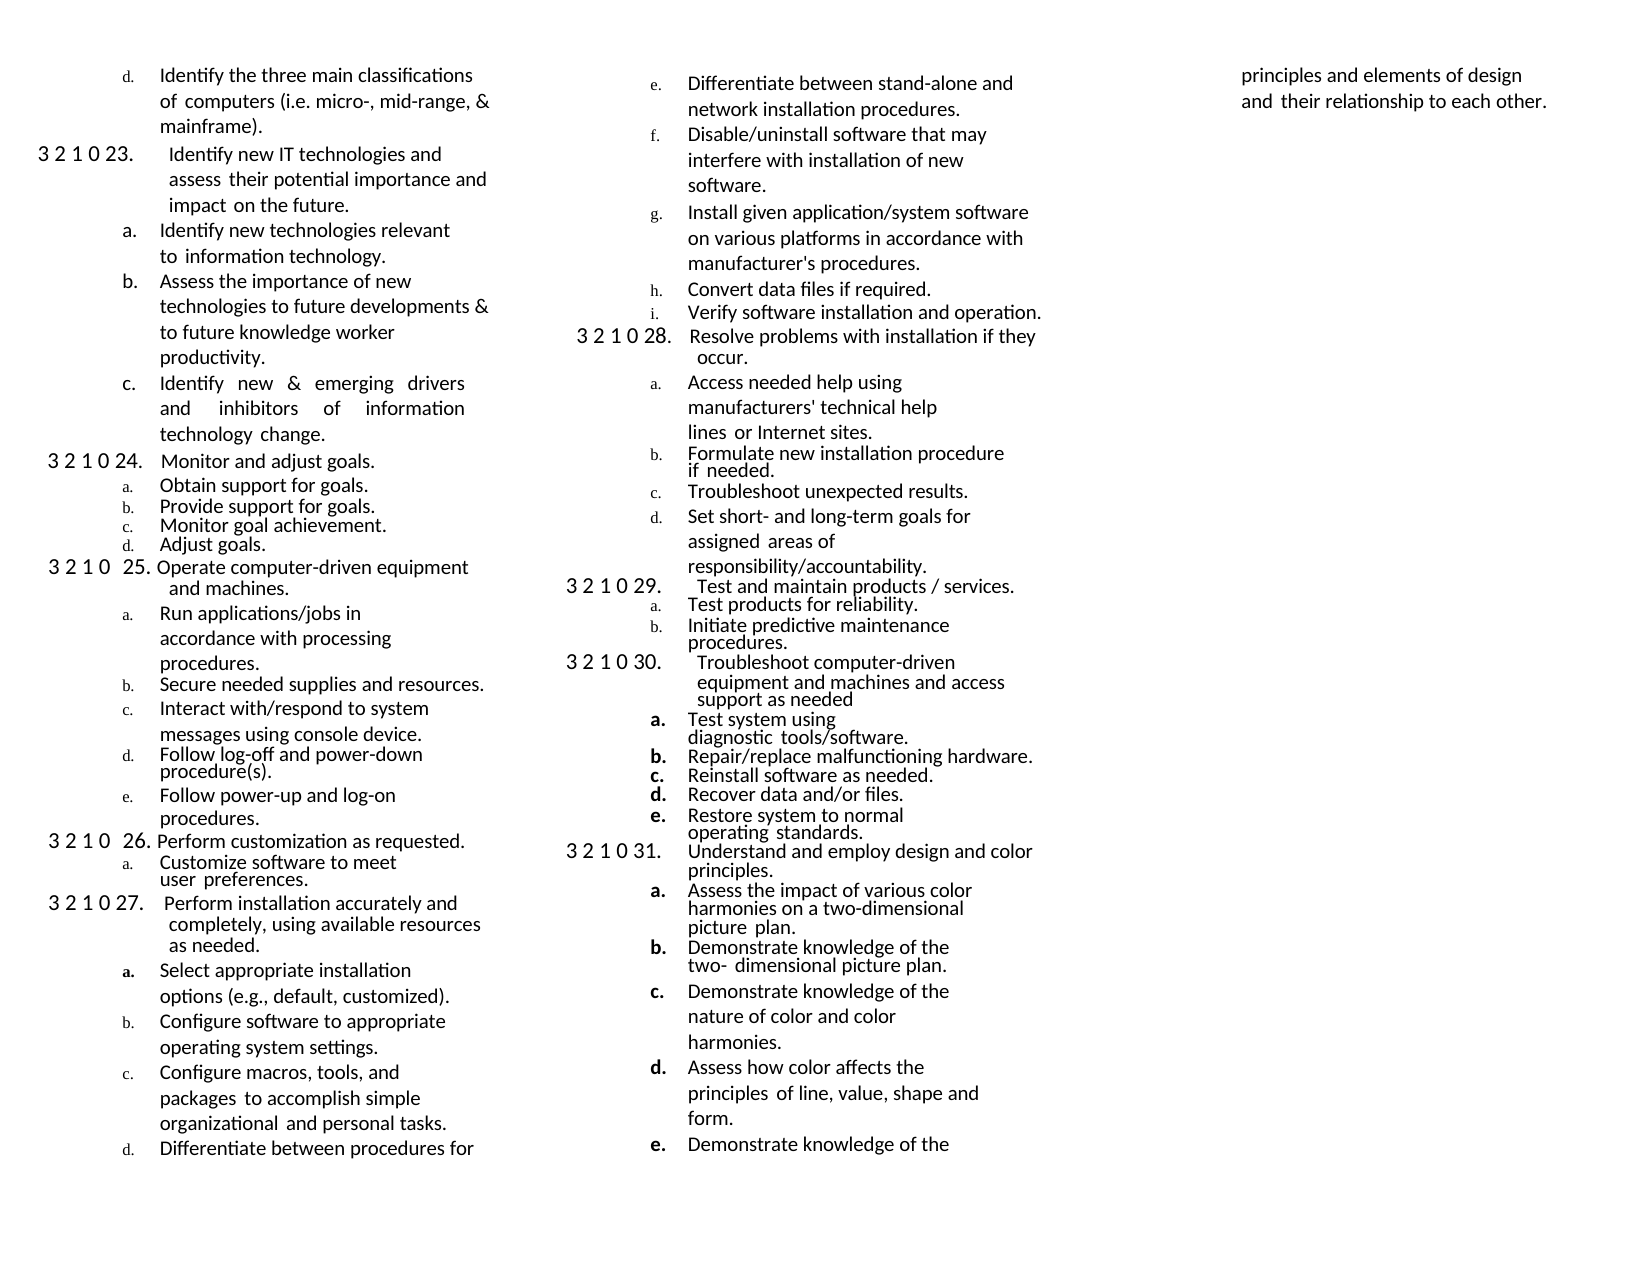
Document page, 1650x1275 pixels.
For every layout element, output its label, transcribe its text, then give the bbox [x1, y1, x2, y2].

list Disable/uninstall software that may interfere with installation of new software. [650, 121, 987, 198]
list Restore system to normal operating standards. [650, 807, 989, 844]
list Reinstall software as needed. [650, 767, 1047, 786]
list Install given application/system software on various platforms in accordance with manufacturer's procedures. [650, 199, 1031, 276]
list Assess the importance of new technologies to future developments & to future knowledge worker productivity. [122, 268, 489, 370]
text 3 2 1 0 29. Test and maintain products / services. [566, 579, 1047, 597]
list Assess the impact of various color harmonies on a two-dimensional picture plan. [650, 883, 1028, 939]
list Identify new & emerging drivers and inhibitors of information technology change. [122, 370, 465, 446]
text 3 2 1 0 24. Monitor and adjust goals. [47, 446, 500, 474]
list Differentiate between procedures for [122, 1136, 500, 1161]
list Set short- and long-term goals for assigned areas of responsibility/accountability. [650, 503, 1047, 579]
list Formulate new installation procedure if needed. [650, 446, 1020, 483]
list Demonstrate knowledge of the principles and elements of design and their relationship to each other. [1204, 62, 1556, 113]
list Repair/replace malfunctioning hardware. [650, 750, 1047, 767]
list Obtain support for goals. [122, 474, 500, 497]
list Demonstrate knowledge of the principles and elements of design and their relationship to each other. [650, 1131, 1004, 1156]
text principles. [688, 862, 1047, 881]
list Select appropriate installation options (e.g., default, customized). [122, 958, 450, 1008]
text 3 2 1 0 25. Operate computer-driven equipment and machines. [48, 556, 493, 600]
list Follow log-off and power-down procedure(s). [122, 746, 423, 784]
list Monitor goal achievement. [122, 517, 500, 536]
list Verify software installation and operation. [650, 301, 1047, 324]
list Adjust goals. [122, 536, 500, 556]
text 3 2 1 0 30. Troubleshoot computer-driven [566, 655, 1047, 673]
text equipment and machines and access support as needed [697, 674, 1014, 712]
list Follow power-up and log-on procedures. [122, 784, 500, 830]
list Differentiate between stand-alone and network installation procedures. [650, 71, 1014, 121]
list Interact with/respond to system messages using console device. [122, 696, 430, 746]
list Run applications/jobs in accordance with processing procedures. [122, 600, 391, 676]
list Test system using diagnostic tools/software. [650, 712, 925, 750]
list Configure software to appropriate operating system settings. [122, 1008, 447, 1059]
list Initiate predictive maintenance procedures. [650, 617, 950, 655]
list Assess how color affects the principles of line, value, shape and form. [650, 1054, 1009, 1131]
text 3 2 1 0 31. Understand and employ design and color [566, 844, 1047, 862]
text 3 2 1 0 28. Resolve problems with installation if they occur. [576, 326, 1047, 369]
text 3 2 1 0 27. Perform installation accurately and completely, using available resources as needed. [48, 892, 493, 958]
list Demonstrate knowledge of the two- dimensional picture plan. [650, 939, 993, 977]
list Configure macros, tools, and packages to accomplish simple organizational and personal tasks. [122, 1059, 481, 1136]
list Recover data and/or files. [650, 786, 1047, 805]
list Demonstrate knowledge of the nature of color and color harmonies. [650, 978, 994, 1054]
list Test products for reliability. [650, 597, 1047, 616]
text 3 2 1 0 26. Perform customization as requested. [48, 830, 500, 853]
list Customize software to meet user preferences. [122, 854, 437, 892]
list Convert data files if required. [650, 276, 1047, 301]
text 3 2 1 0 23. Identify new IT technologies and assess their potential importance and impact on the future. [37, 139, 498, 217]
list Provide support for goals. [122, 497, 500, 517]
list Troubleshoot unexpected results. [650, 483, 1047, 503]
list Secure needed supplies and resources. [122, 676, 500, 696]
list Access needed help using manufacturers' technical help lines or Internet sites. [650, 369, 981, 445]
list Identify new technologies relevant to information technology. [122, 217, 472, 268]
list Identify the three main classifications of computers (i.e. micro-, mid-range, & mainframe). [122, 62, 493, 139]
